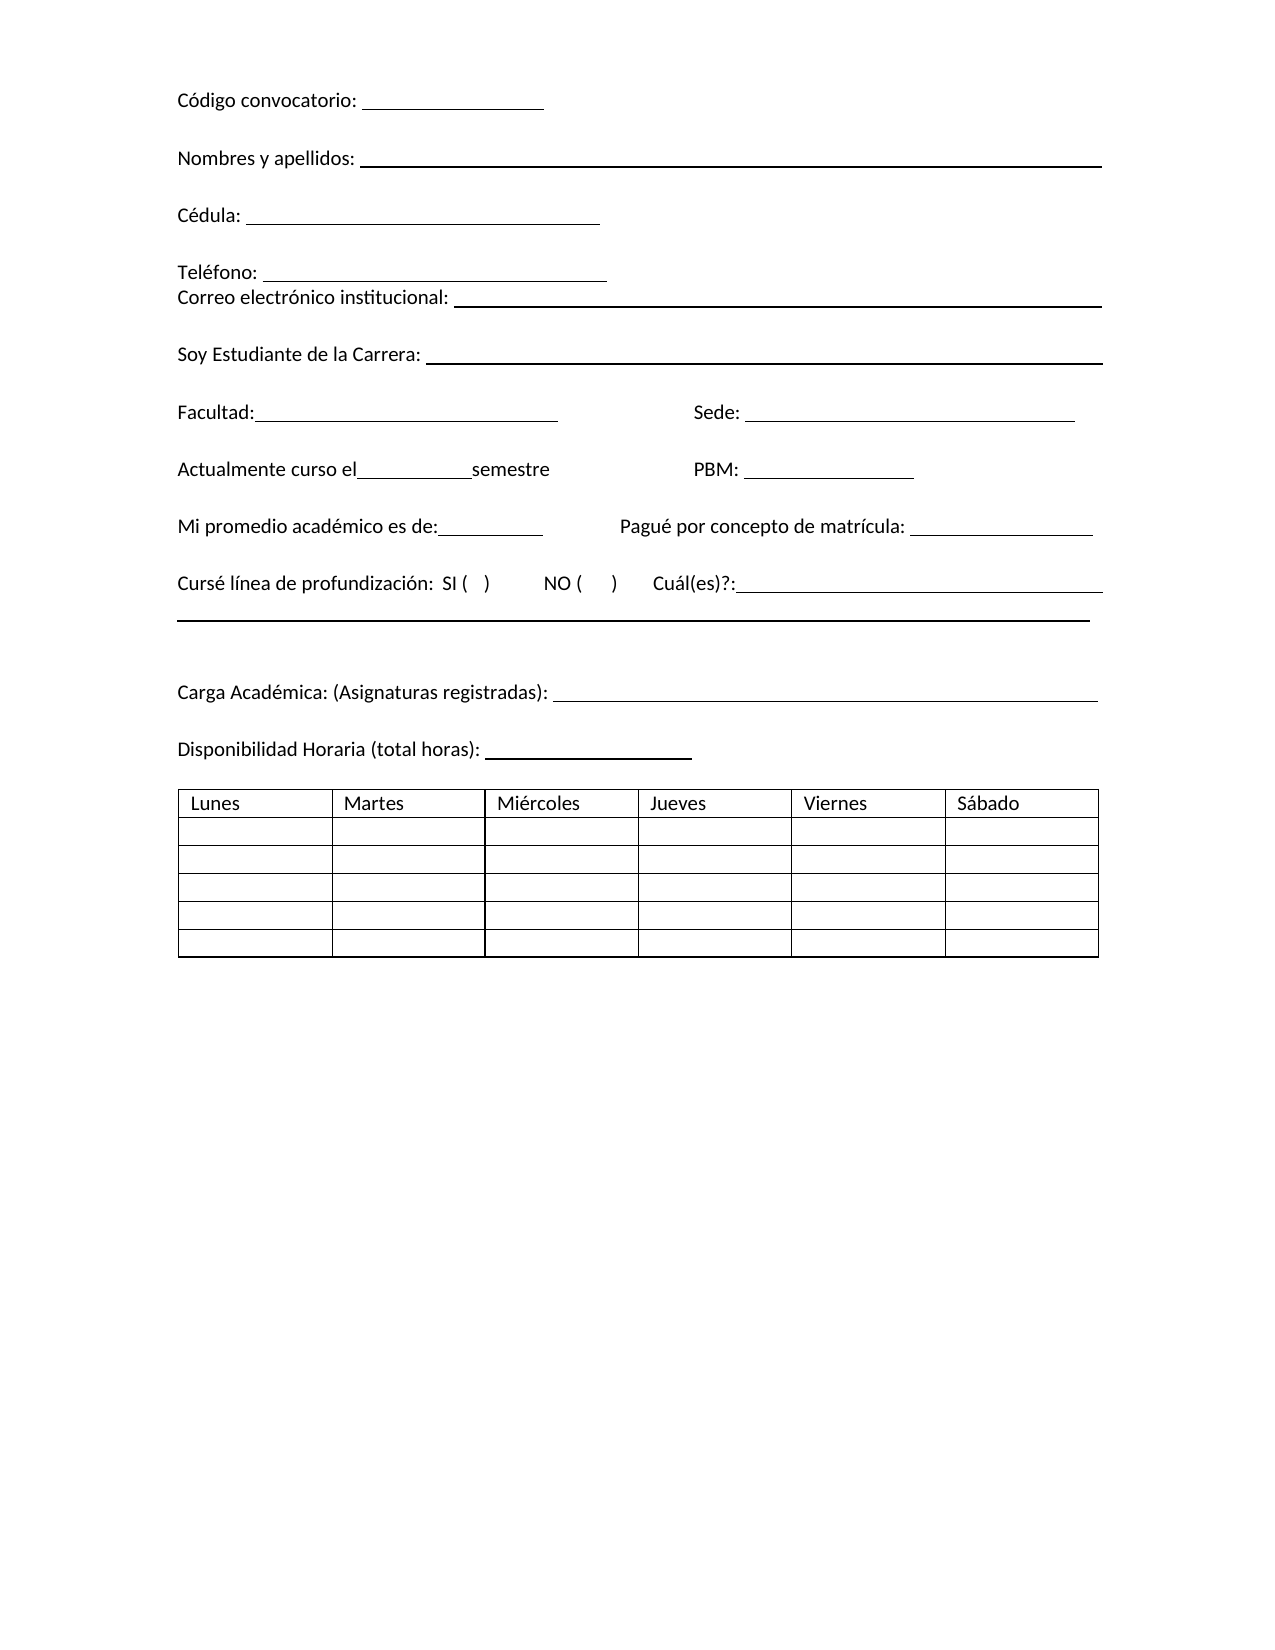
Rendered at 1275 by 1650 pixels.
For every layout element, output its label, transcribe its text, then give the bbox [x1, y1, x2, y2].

table_cell [792, 846, 945, 873]
table_cell [179, 818, 332, 845]
table_header Sábado [946, 790, 1098, 817]
table_cell [792, 902, 945, 928]
table_cell [179, 930, 332, 956]
table_header Jueves [639, 790, 791, 817]
text Actualmente curso el semestre PBM: [177, 456, 1248, 481]
table_cell [486, 818, 638, 845]
table_cell [639, 930, 791, 956]
text Teléfono: [177, 259, 1248, 284]
text Carga Académica: (Asignaturas registradas): [177, 679, 1248, 705]
table_cell [486, 846, 638, 873]
table_cell [486, 874, 638, 901]
table_cell [946, 930, 1098, 956]
table_header Miércoles [486, 790, 638, 817]
table_cell [639, 846, 791, 873]
table_cell [639, 902, 791, 928]
table_cell [179, 846, 332, 873]
text Nombres y apellidos: [177, 145, 1248, 170]
table_cell [639, 874, 791, 901]
table_cell [333, 902, 484, 928]
table_cell [179, 902, 332, 928]
text Correo electrónico institucional: [177, 284, 1248, 310]
table_cell [333, 930, 484, 956]
table_header Viernes [792, 790, 945, 817]
text Código convocatorio: [177, 87, 1248, 113]
table_cell [486, 930, 638, 956]
table_cell [486, 902, 638, 928]
text Soy Estudiante de la Carrera: [177, 342, 1248, 367]
table_cell [792, 818, 945, 845]
table_cell [792, 930, 945, 956]
table_cell [946, 902, 1098, 928]
table_cell [639, 818, 791, 845]
text Cursé línea de profundización: SI ( ) NO ( ) Cuál(es)?: [177, 570, 1248, 596]
table_cell [333, 818, 484, 845]
table_cell [946, 874, 1098, 901]
table_cell [946, 818, 1098, 845]
table_cell [946, 846, 1098, 873]
text Facultad: Sede: [177, 399, 1248, 424]
table_header Martes [333, 790, 484, 817]
table_cell [179, 874, 332, 901]
table_cell [333, 846, 484, 873]
table_header Lunes [179, 790, 332, 817]
text Disponibilidad Horaria (total horas): [177, 737, 1248, 762]
text Mi promedio académico es de: Pagué por concepto de matrícula: [177, 513, 1248, 539]
table_cell [333, 874, 484, 901]
text Cédula: [177, 202, 1248, 227]
table_cell [792, 874, 945, 901]
